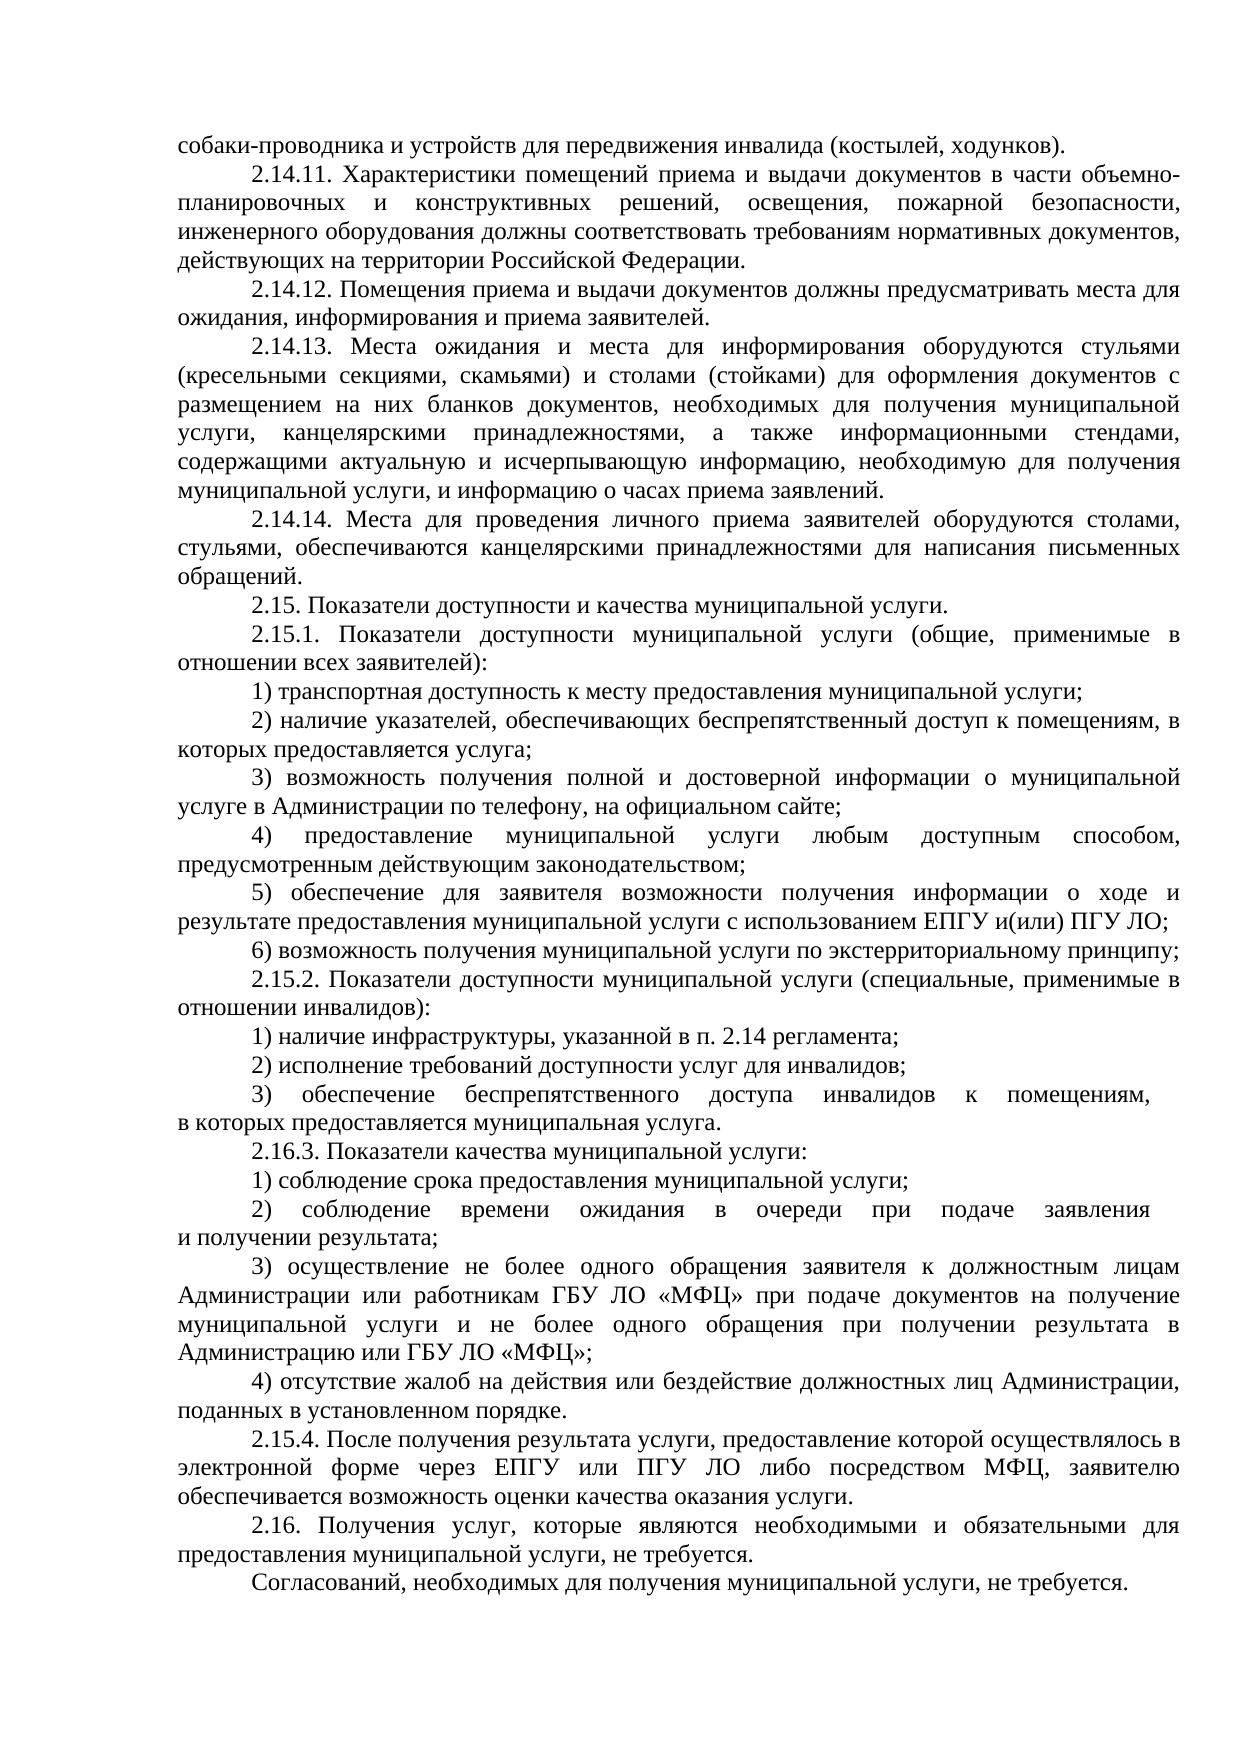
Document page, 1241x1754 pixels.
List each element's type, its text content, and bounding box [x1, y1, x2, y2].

text 2.16. Получения услуг, которые являются необходимыми и обязательными для предоставления муниципальной услуги, не требуется. [177, 1510, 1181, 1567]
text 1) наличие инфраструктуры, указанной в п. 2.14 регламента; [177, 1021, 1181, 1050]
text 1) соблюдение срока предоставления муниципальной услуги; [177, 1165, 1181, 1194]
text 3) осуществление не более одного обращения заявителя к должностным лицам Администрации или работникам ГБУ ЛО «МФЦ» при подаче документов на получение муниципальной услуги и не более одного обращения при получении результата в Администрацию или ГБУ ЛО «МФЦ»; [177, 1251, 1181, 1366]
text 2.14.14. Места для проведения личного приема заявителей оборудуются столами, стульями, обеспечиваются канцелярскими принадлежностями для написания письменных обращений. [177, 504, 1181, 590]
text 2.15.2. Показатели доступности муниципальной услуги (специальные, применимые в отношении инвалидов): [177, 964, 1181, 1021]
text 1) транспортная доступность к месту предоставления муниципальной услуги; [177, 676, 1181, 705]
text 3) обеспечение беспрепятственного доступа инвалидов к помещениям, в которых предоставляется муниципальная услуга. [177, 1079, 1181, 1136]
text 4) отсутствие жалоб на действия или бездействие должностных лиц Администрации, поданных в установленном порядке. [177, 1366, 1181, 1424]
text 2.15. Показатели доступности и качества муниципальной услуги. [177, 590, 1181, 619]
text 2.16.3. Показатели качества муниципальной услуги: [177, 1136, 1181, 1165]
text Согласований, необходимых для получения муниципальной услуги, не требуется. [177, 1567, 1181, 1596]
text 2.14.13. Места ожидания и места для информирования оборудуются стульями (кресельными секциями, скамьями) и столами (стойками) для оформления документов с размещением на них бланков документов, необходимых для получения муниципальной услуги, канцелярскими принадлежностями, а также информационными стендами, содержащими актуальную и исчерпывающую информацию, необходимую для получения муниципальной услуги, и информацию о часах приема заявлений. [177, 331, 1181, 504]
text 2.15.1. Показатели доступности муниципальной услуги (общие, применимые в отношении всех заявителей): [177, 619, 1181, 676]
text 2) соблюдение времени ожидания в очереди при подаче заявления и получении результата; [177, 1194, 1181, 1251]
text 4) предоставление муниципальной услуги любым доступным способом, предусмотренным действующим законодательством; [177, 820, 1181, 877]
text 2) наличие указателей, обеспечивающих беспрепятственный доступ к помещениям, в которых предоставляется услуга; [177, 705, 1181, 762]
text 2.15.4. После получения результата услуги, предоставление которой осуществлялось в электронной форме через ЕПГУ или ПГУ ЛО либо посредством МФЦ, заявителю обеспечивается возможность оценки качества оказания услуги. [177, 1424, 1181, 1510]
text 2.14.12. Помещения приема и выдачи документов должны предусматривать места для ожидания, информирования и приема заявителей. [177, 274, 1181, 331]
text 5) обеспечение для заявителя возможности получения информации о ходе и результате предоставления муниципальной услуги с использованием ЕПГУ и(или) ПГУ ЛО; [177, 877, 1181, 935]
text 2.14.11. Характеристики помещений приема и выдачи документов в части объемно-планировочных и конструктивных решений, освещения, пожарной безопасности, инженерного оборудования должны соответствовать требованиям нормативных документов, действующих на территории Российской Федерации. [177, 159, 1181, 274]
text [177, 130, 1181, 159]
text 3) возможность получения полной и достоверной информации о муниципальной услуге в Администрации по телефону, на официальном сайте; [177, 762, 1181, 820]
text 6) возможность получения муниципальной услуги по экстерриториальному принципу; [177, 935, 1181, 964]
text 2) исполнение требований доступности услуг для инвалидов; [177, 1050, 1181, 1079]
